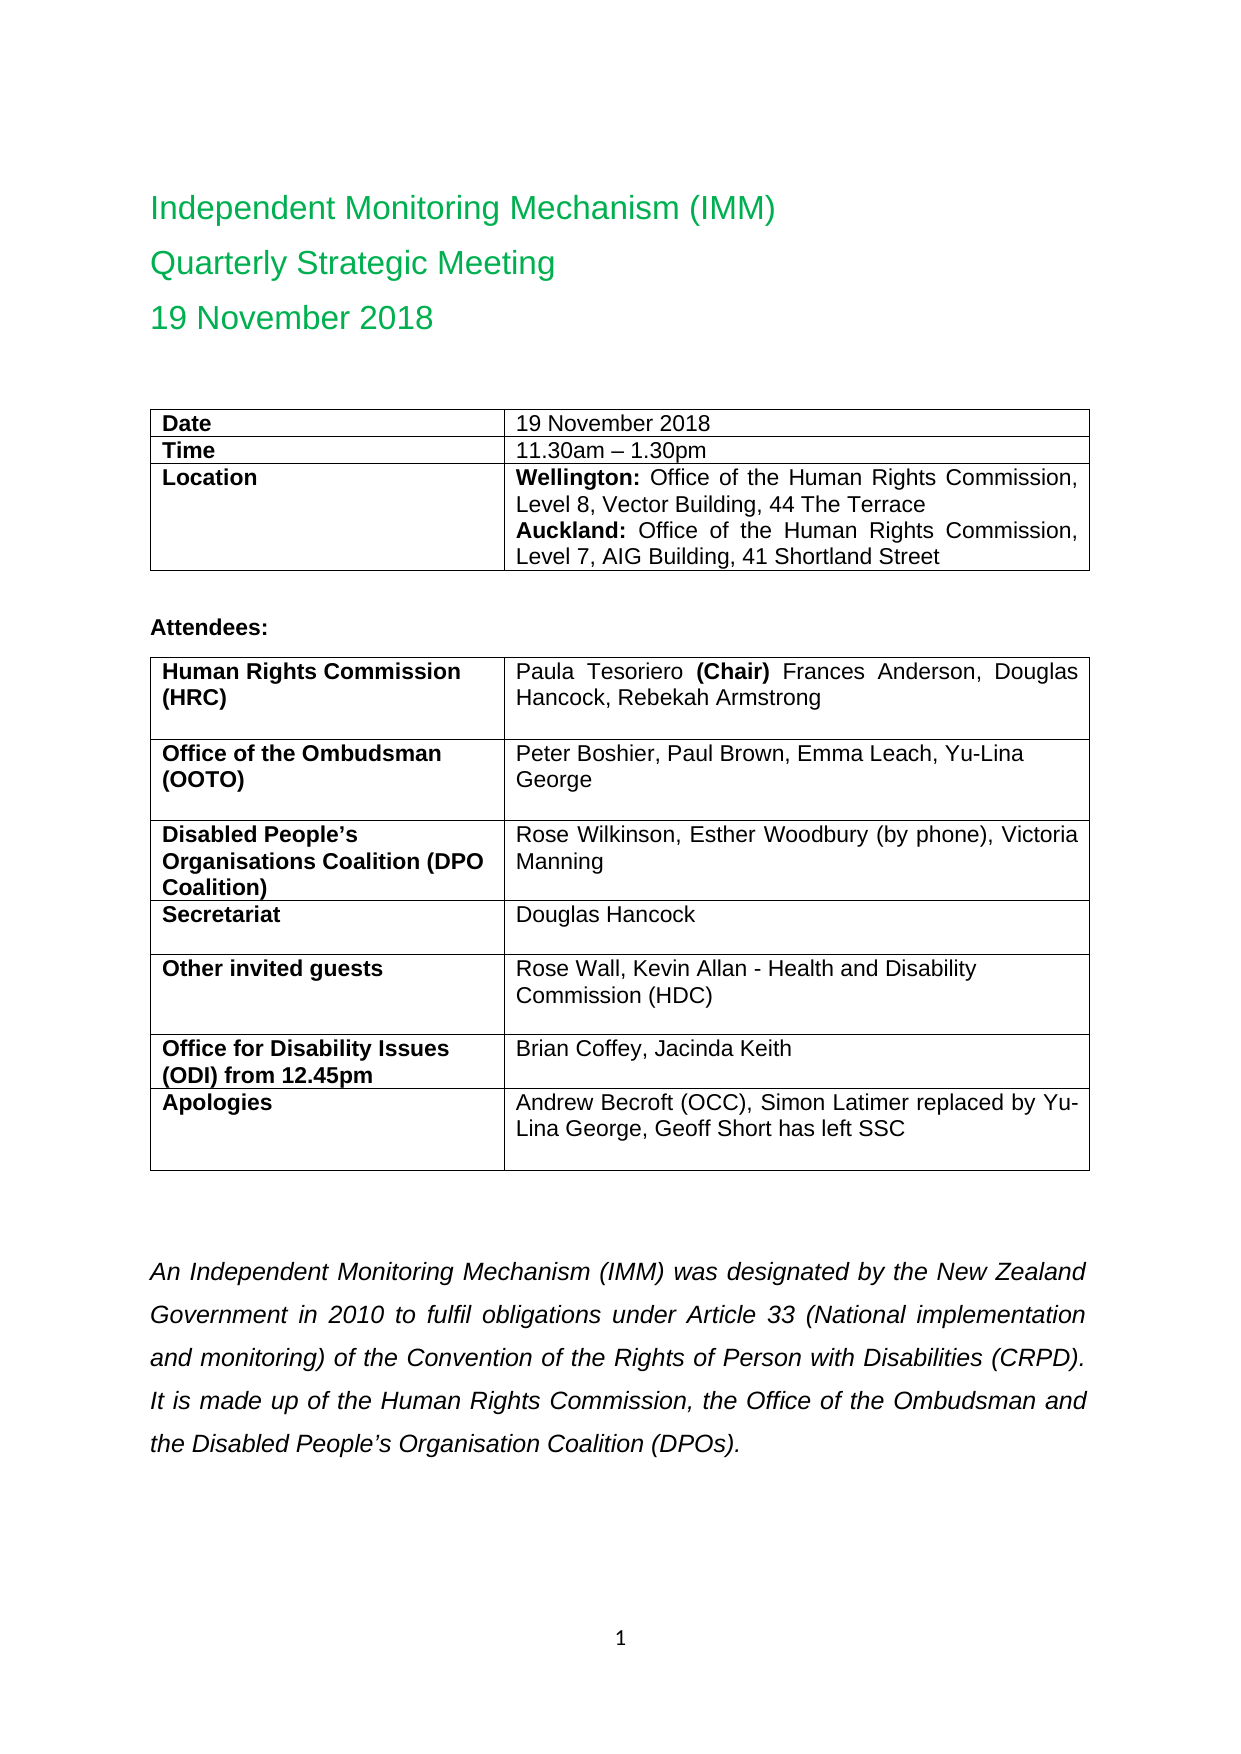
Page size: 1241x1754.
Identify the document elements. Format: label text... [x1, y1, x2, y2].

table_cell Location [151, 464, 504, 570]
table_cell Douglas Hancock [505, 901, 1089, 954]
table_cell Wellington: Office of the Human Rights Commission, Level 8, Vector Building, 44 The Terrace Auckland: Office of the Human Rights Commission, Level 7, AIG Building, 41 Shortland Street [505, 464, 1089, 570]
text 19 November 2018 [150, 298, 1090, 337]
text Attendees: [150, 614, 1090, 640]
table_cell Peter Boshier, Paul Brown, Emma Leach, Yu-Lina George [505, 740, 1089, 820]
table_cell Secretariat [151, 901, 504, 954]
table_header 19 November 2018 [505, 410, 1089, 436]
table_cell Apologies [151, 1089, 504, 1170]
text Independent Monitoring Mechanism (IMM) [150, 188, 1090, 226]
table_cell Other invited guests [151, 955, 504, 1034]
table_cell Office for Disability Issues (ODI) from 12.45pm [151, 1035, 504, 1088]
table_cell Disabled People’s Organisations Coalition (DPO Coalition) [151, 821, 504, 900]
table_header Paula Tesoriero (Chair) Frances Anderson, Douglas Hancock, Rebekah Armstrong [505, 658, 1089, 738]
table_cell Andrew Becroft (OCC), Simon Latimer replaced by Yu-Lina George, Geoff Short has left SSC [505, 1089, 1089, 1170]
table_cell Brian Coffey, Jacinda Keith [505, 1035, 1089, 1088]
table_header Date [151, 410, 504, 436]
table_cell 11.30am – 1.30pm [505, 437, 1089, 463]
table_cell Rose Wilkinson, Esther Woodbury (by phone), Victoria Manning [505, 821, 1089, 900]
text An Independent Monitoring Mechanism (IMM) was designated by the New Zealand Government in 2010 to fulfil obligations under Article 33 (National implementation and monitoring) of the Convention of the Rights of Person with Disabilities (CRPD). It is made up of the Human Rights Commission, the Office of the Ombudsman and the Disabled People’s Organisation Coalition (DPOs). [150, 1257, 1090, 1458]
text Quarterly Strategic Meeting [150, 243, 1090, 282]
table_cell Office of the Ombudsman (OOTO) [151, 740, 504, 820]
table_header Human Rights Commission (HRC) [151, 658, 504, 738]
table_cell Rose Wall, Kevin Allan - Health and Disability Commission (HDC) [505, 955, 1089, 1034]
table_cell Time [151, 437, 504, 463]
